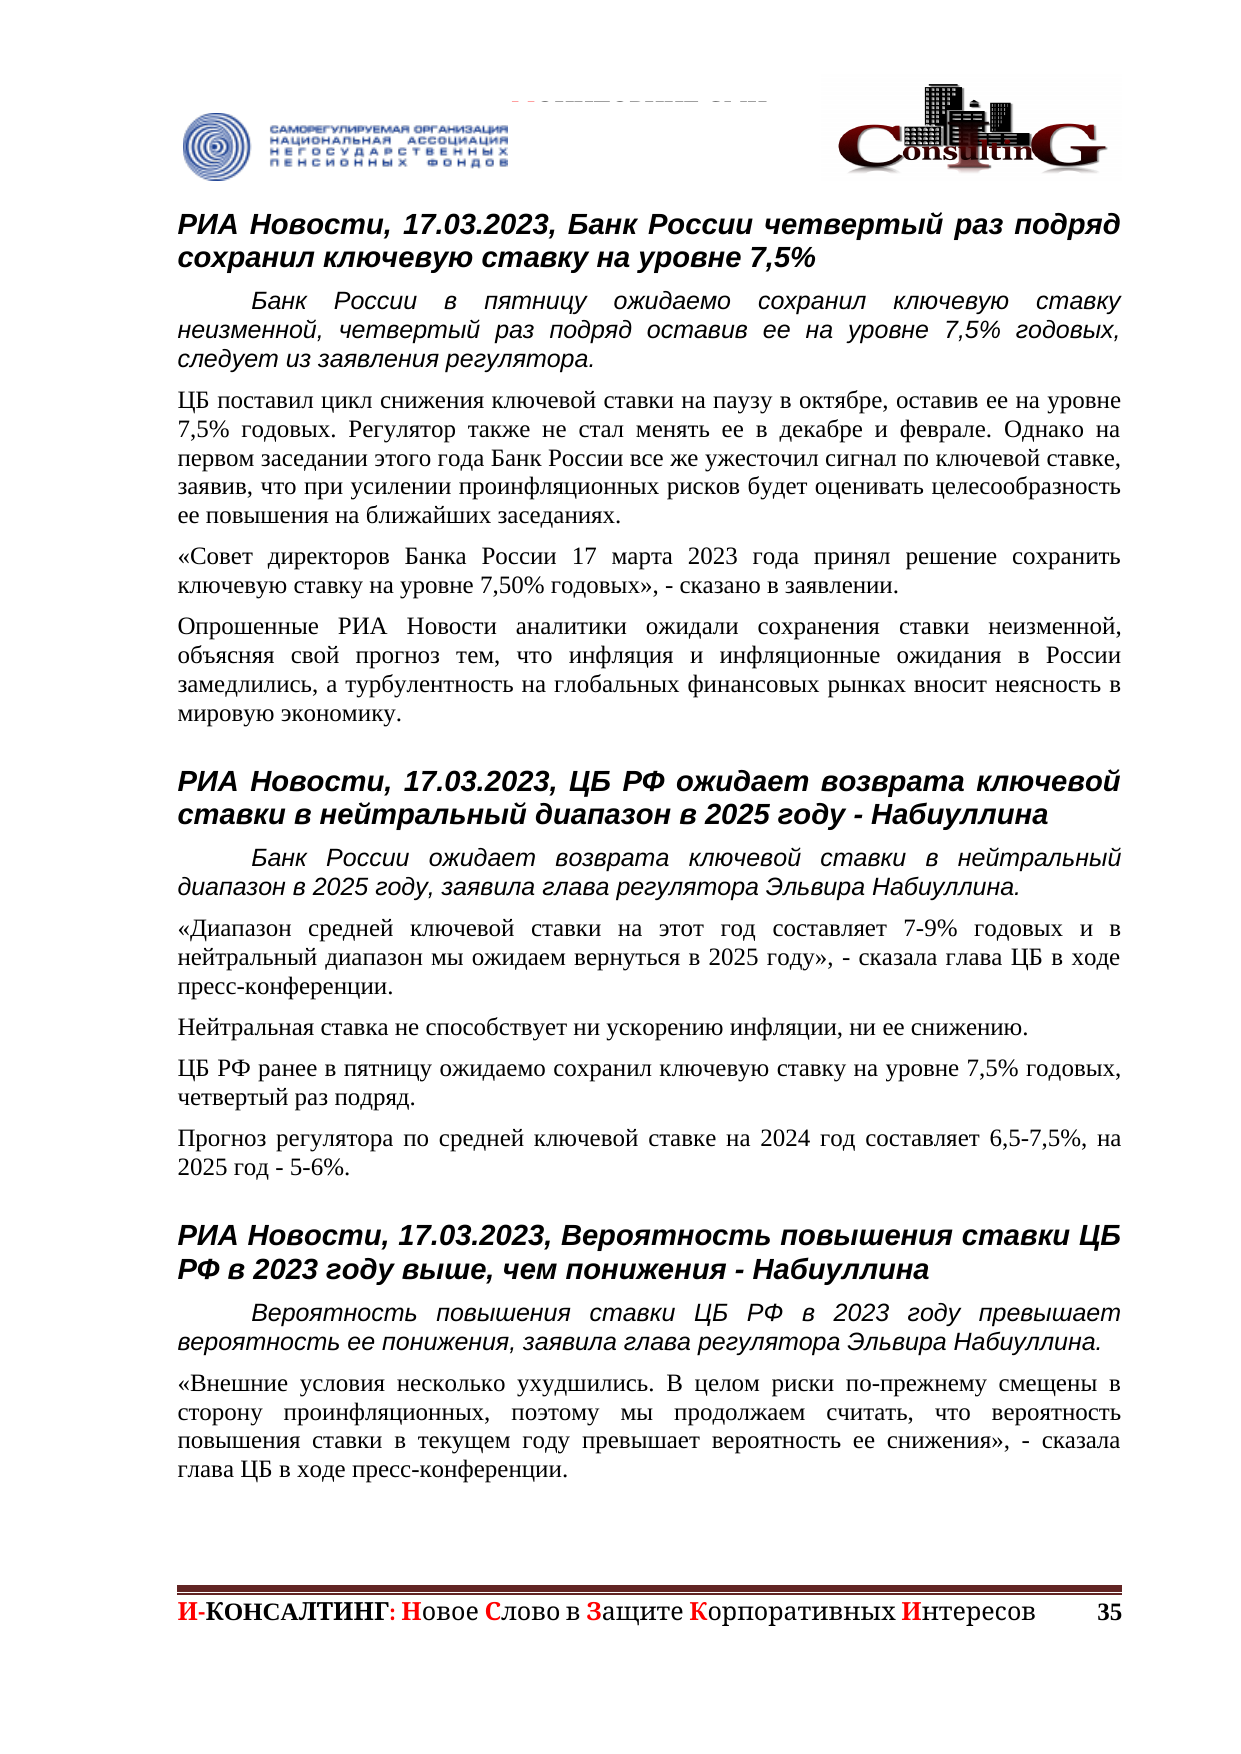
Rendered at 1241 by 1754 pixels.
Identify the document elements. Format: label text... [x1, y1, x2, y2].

subtitle РИА Новости, 17.03.2023, ЦБ РФ ожидает возврата ключевой ставки в нейтральный диапазон в 2025 году - Набиуллина [177, 764, 1122, 831]
subtitle РИА Новости, 17.03.2023, Вероятность повышения ставки ЦБ РФ в 2023 году выше, чем понижения - Набиуллина [177, 1218, 1122, 1286]
text ЦБ поставил цикл снижения ключевой ставки на паузу в октябре, оставив ее на уровне 7,5% годовых. Регулятор также не стал менять ее в декабре и феврале. Однако на первом заседании этого года Банк России все же ужесточил сигнал по ключевой ставке, заявив, что при усилении проинфляционных рисков будет оценивать целесообразность ее повышения на ближайших заседаниях. [177, 385, 1122, 529]
subtitle РИА Новости, 17.03.2023, Банк России четвертый раз подряд сохранил ключевую ставку на уровне 7,5% [177, 207, 1122, 274]
text ЦБ РФ ранее в пятницу ожидаемо сохранил ключевую ставку на уровне 7,5% годовых, четвертый раз подряд. [177, 1053, 1122, 1111]
text «Внешние условия несколько ухудшились. В целом риски по-прежнему смещены в сторону проинфляционных, поэтому мы продолжаем считать, что вероятность повышения ставки в текущем году превышает вероятность ее снижения», - сказала глава ЦБ в ходе пресс-конференции. [177, 1368, 1122, 1483]
text Опрошенные РИА Новости аналитики ожидали сохранения ставки неизменной, объясняя свой прогноз тем, что инфляция и инфляционные ожидания в России замедлились, а турбулентность на глобальных финансовых рынках вносит неясность в мировую экономику. [177, 611, 1122, 726]
subtitle Банк России ожидает возврата ключевой ставки в нейтральный диапазон в 2025 году, заявила глава регулятора Эльвира Набиуллина. [177, 843, 1122, 901]
picture [821, 73, 1122, 181]
subtitle Вероятность повышения ставки ЦБ РФ в 2023 году превышает вероятность ее понижения, заявила глава регулятора Эльвира Набиуллина. [177, 1298, 1122, 1356]
subtitle Банк России в пятницу ожидаемо сохранил ключевую ставку неизменной, четвертый раз подряд оставив ее на уровне 7,5% годовых, следует из заявления регулятора. [177, 286, 1122, 373]
text Нейтральная ставка не способствует ни ускорению инфляции, ни ее снижению. [177, 1012, 1122, 1041]
picture [183, 113, 508, 181]
text «Диапазон средней ключевой ставки на этот год составляет 7-9% годовых и в нейтральный диапазон мы ожидаем вернуться в 2025 году», - сказала глава ЦБ в ходе пресс-конференции. [177, 913, 1122, 1000]
text «Совет директоров Банка России 17 марта 2023 года принял решение сохранить ключевую ставку на уровне 7,50% годовых», - сказано в заявлении. [177, 541, 1122, 599]
text Прогноз регулятора по средней ключевой ставке на 2024 год составляет 6,5-7,5%, на 2025 год - 5-6%. [177, 1123, 1122, 1181]
